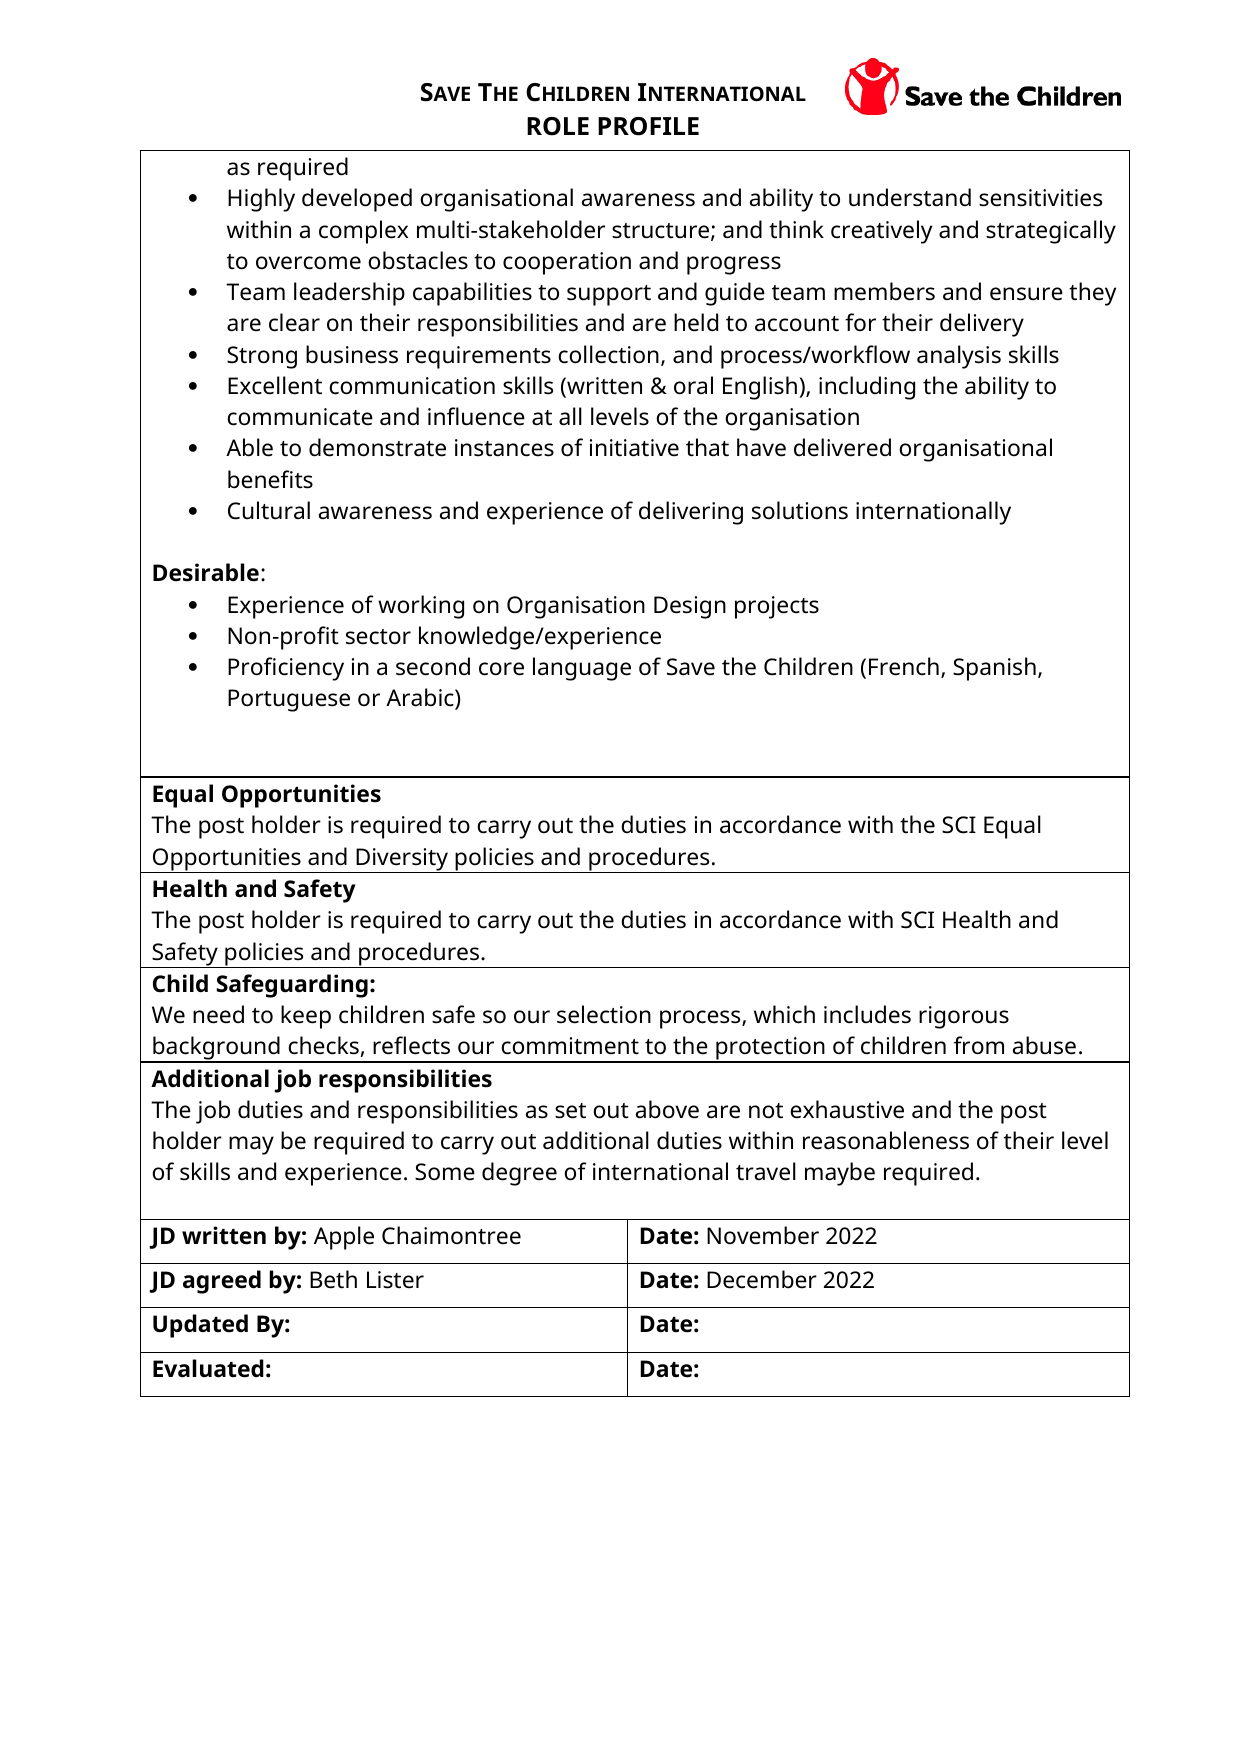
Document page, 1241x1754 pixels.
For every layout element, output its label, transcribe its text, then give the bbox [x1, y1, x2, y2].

table_cell Additional job responsibilities The job duties and responsibilities as set out above are not exhaustive and the post holder may be required to carry out additional duties within reasonableness of their level of skills and experience. Some degree of international travel maybe required. [141, 1063, 1129, 1219]
table_cell JD agreed by: Beth Lister [141, 1264, 627, 1307]
table_cell JD written by: Apple Chaimontree [141, 1220, 627, 1263]
table_cell Child Safeguarding: We need to keep children safe so our selection process, which includes rigorous background checks, reflects our commitment to the protection of children from abuse. [141, 968, 1129, 1061]
table_cell Date: November 2022 [628, 1220, 1129, 1263]
table_cell Date: [628, 1308, 1129, 1352]
table_cell Equal Opportunities The post holder is required to carry out the duties in accordance with the SCI Equal Opportunities and Diversity policies and procedures. [141, 778, 1129, 872]
table_cell Health and Safety The post holder is required to carry out the duties in accordance with SCI Health and Safety policies and procedures. [141, 873, 1129, 967]
table_cell Updated By: [141, 1308, 627, 1352]
table_cell Evaluated: [141, 1353, 627, 1396]
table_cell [141, 151, 1129, 776]
table_cell Date: [628, 1353, 1129, 1396]
picture [845, 58, 1121, 115]
table_cell Date: December 2022 [628, 1264, 1129, 1307]
